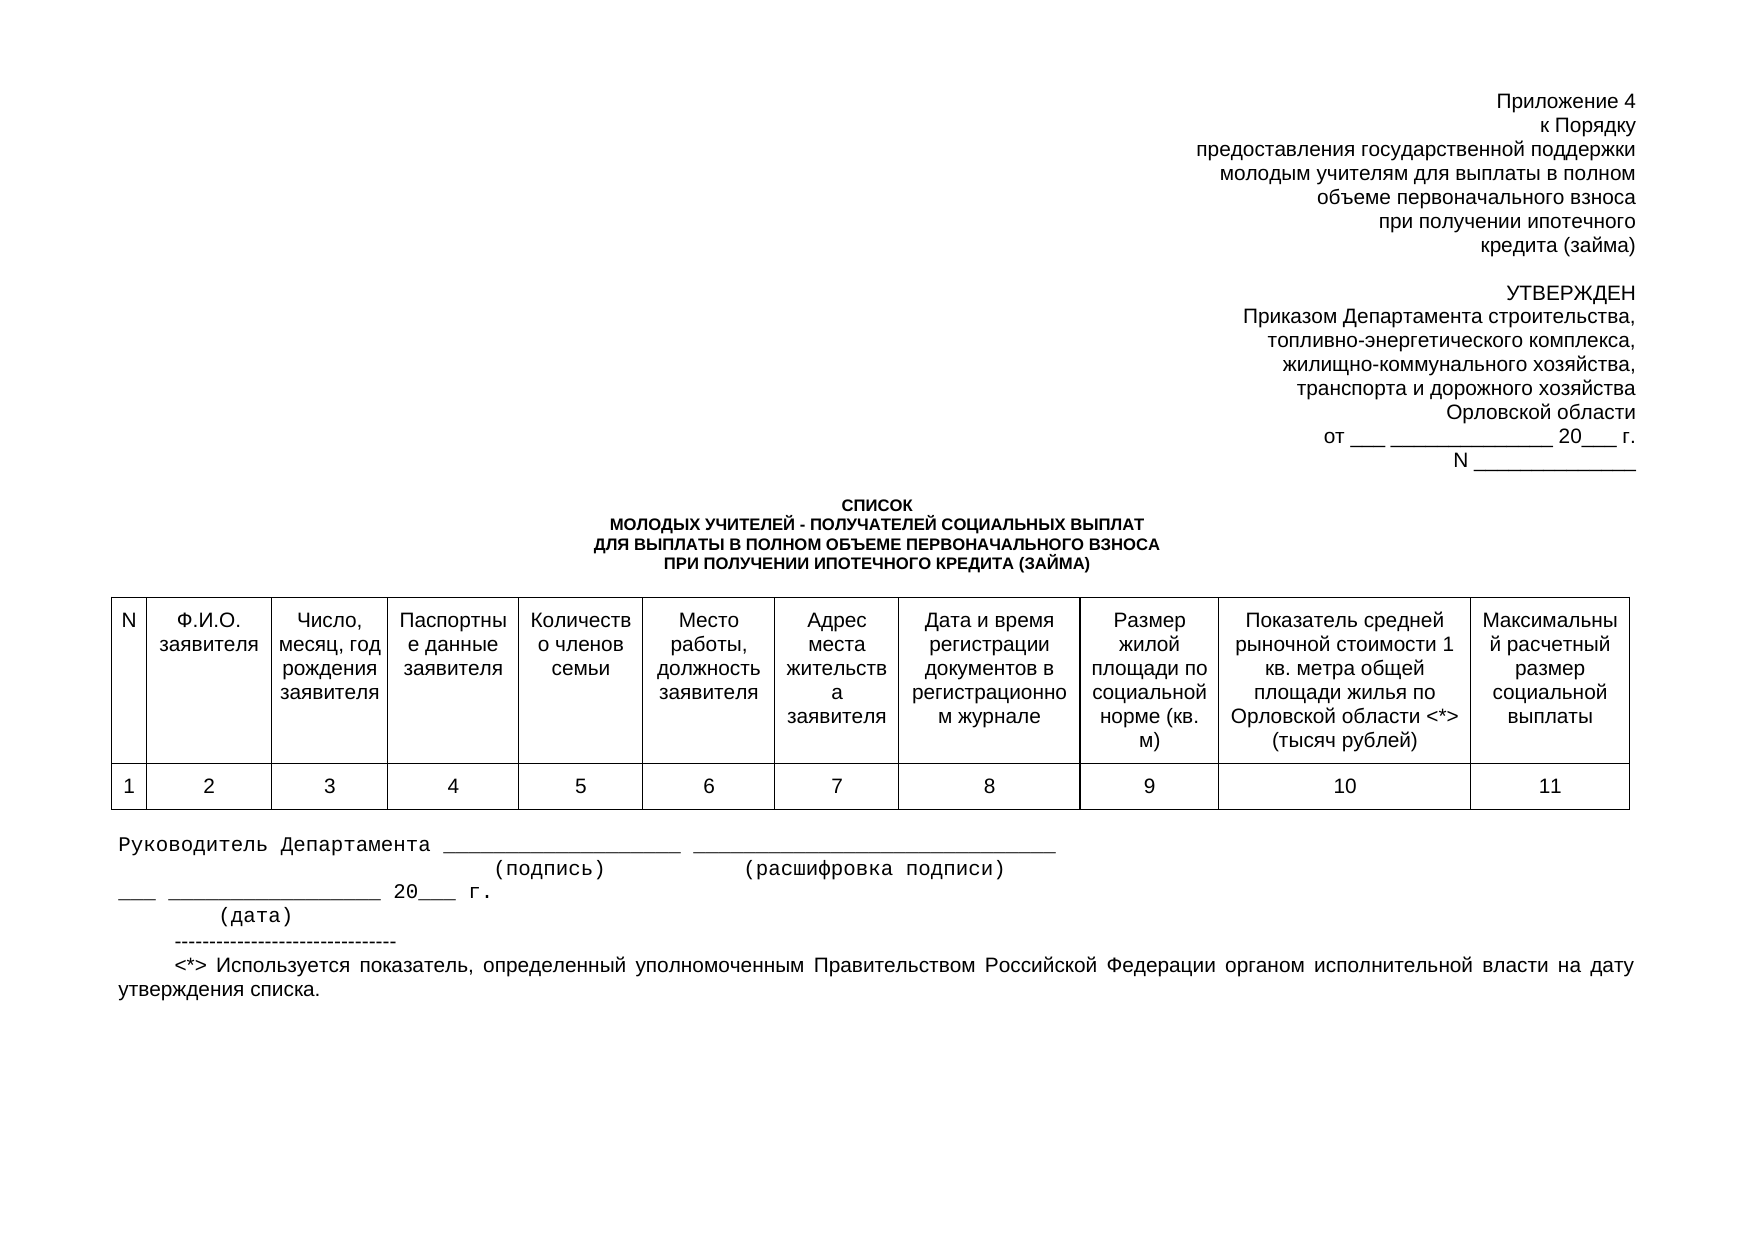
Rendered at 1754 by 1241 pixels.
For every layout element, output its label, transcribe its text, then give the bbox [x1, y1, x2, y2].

text <*> Используется показатель, определенный уполномоченным Правительством Российской Федерации органом исполнительной власти на дату утверждения списка. [118, 952, 1636, 1000]
table_cell 7 [775, 764, 898, 809]
table_cell 5 [519, 764, 642, 809]
title СПИСОК [118, 496, 1636, 515]
text транспорта и дорожного хозяйства [118, 376, 1636, 400]
table_header N [112, 598, 146, 763]
table_header Дата и время регистрации документов в регистрационном журнале [899, 598, 1079, 763]
text Приложение 4 [118, 89, 1636, 113]
text от ___ ______________ 20___ г. [118, 424, 1636, 448]
text Приказом Департамента строительства, [118, 304, 1636, 328]
text -------------------------------- [118, 928, 1636, 952]
text молодым учителям для выплаты в полном [118, 161, 1636, 184]
table_cell 10 [1219, 764, 1470, 809]
table_cell 6 [643, 764, 774, 809]
text (подпись) (расшифровка подписи) [118, 857, 1636, 881]
table_cell 4 [388, 764, 518, 809]
title ПРИ ПОЛУЧЕНИИ ИПОТЕЧНОГО КРЕДИТА (ЗАЙМА) [118, 553, 1636, 573]
table_cell 1 [112, 764, 146, 809]
table_header Паспортные данные заявителя [388, 598, 518, 763]
text N ______________ [118, 448, 1636, 472]
text кредита (займа) [118, 232, 1636, 256]
table_cell 8 [899, 764, 1079, 809]
text предоставления государственной поддержки [118, 137, 1636, 161]
title МОЛОДЫХ УЧИТЕЛЕЙ - ПОЛУЧАТЕЛЕЙ СОЦИАЛЬНЫХ ВЫПЛАТ [118, 515, 1636, 534]
title ДЛЯ ВЫПЛАТЫ В ПОЛНОМ ОБЪЕМЕ ПЕРВОНАЧАЛЬНОГО ВЗНОСА [118, 534, 1636, 553]
table_header Максимальный расчетный размер социальной выплаты [1471, 598, 1629, 763]
table_cell 3 [272, 764, 387, 809]
table_header Ф.И.О. заявителя [147, 598, 271, 763]
text Руководитель Департамента ___________________ _____________________________ [118, 834, 1636, 857]
text (дата) [118, 905, 1636, 928]
text Орловской области [118, 400, 1636, 424]
text к Порядку [118, 113, 1636, 137]
table_header Число, месяц, год рождения заявителя [272, 598, 387, 763]
table_header Место работы, должность заявителя [643, 598, 774, 763]
text топливно-энергетического комплекса, [118, 328, 1636, 352]
text объеме первоначального взноса [118, 184, 1636, 208]
text жилищно-коммунального хозяйства, [118, 352, 1636, 376]
text при получении ипотечного [118, 208, 1636, 232]
text ___ _________________ 20___ г. [118, 881, 1636, 905]
table_cell 9 [1081, 764, 1218, 809]
table_header Размер жилой площади по социальной норме (кв. м) [1081, 598, 1218, 763]
text УТВЕРЖДЕН [118, 280, 1636, 304]
table_header Количество членов семьи [519, 598, 642, 763]
table_cell 2 [147, 764, 271, 809]
table_header Показатель средней рыночной стоимости 1 кв. метра общей площади жилья по Орловской области <*> (тысяч рублей) [1219, 598, 1470, 763]
table_cell 11 [1471, 764, 1629, 809]
table_header Адрес места жительства заявителя [775, 598, 898, 763]
